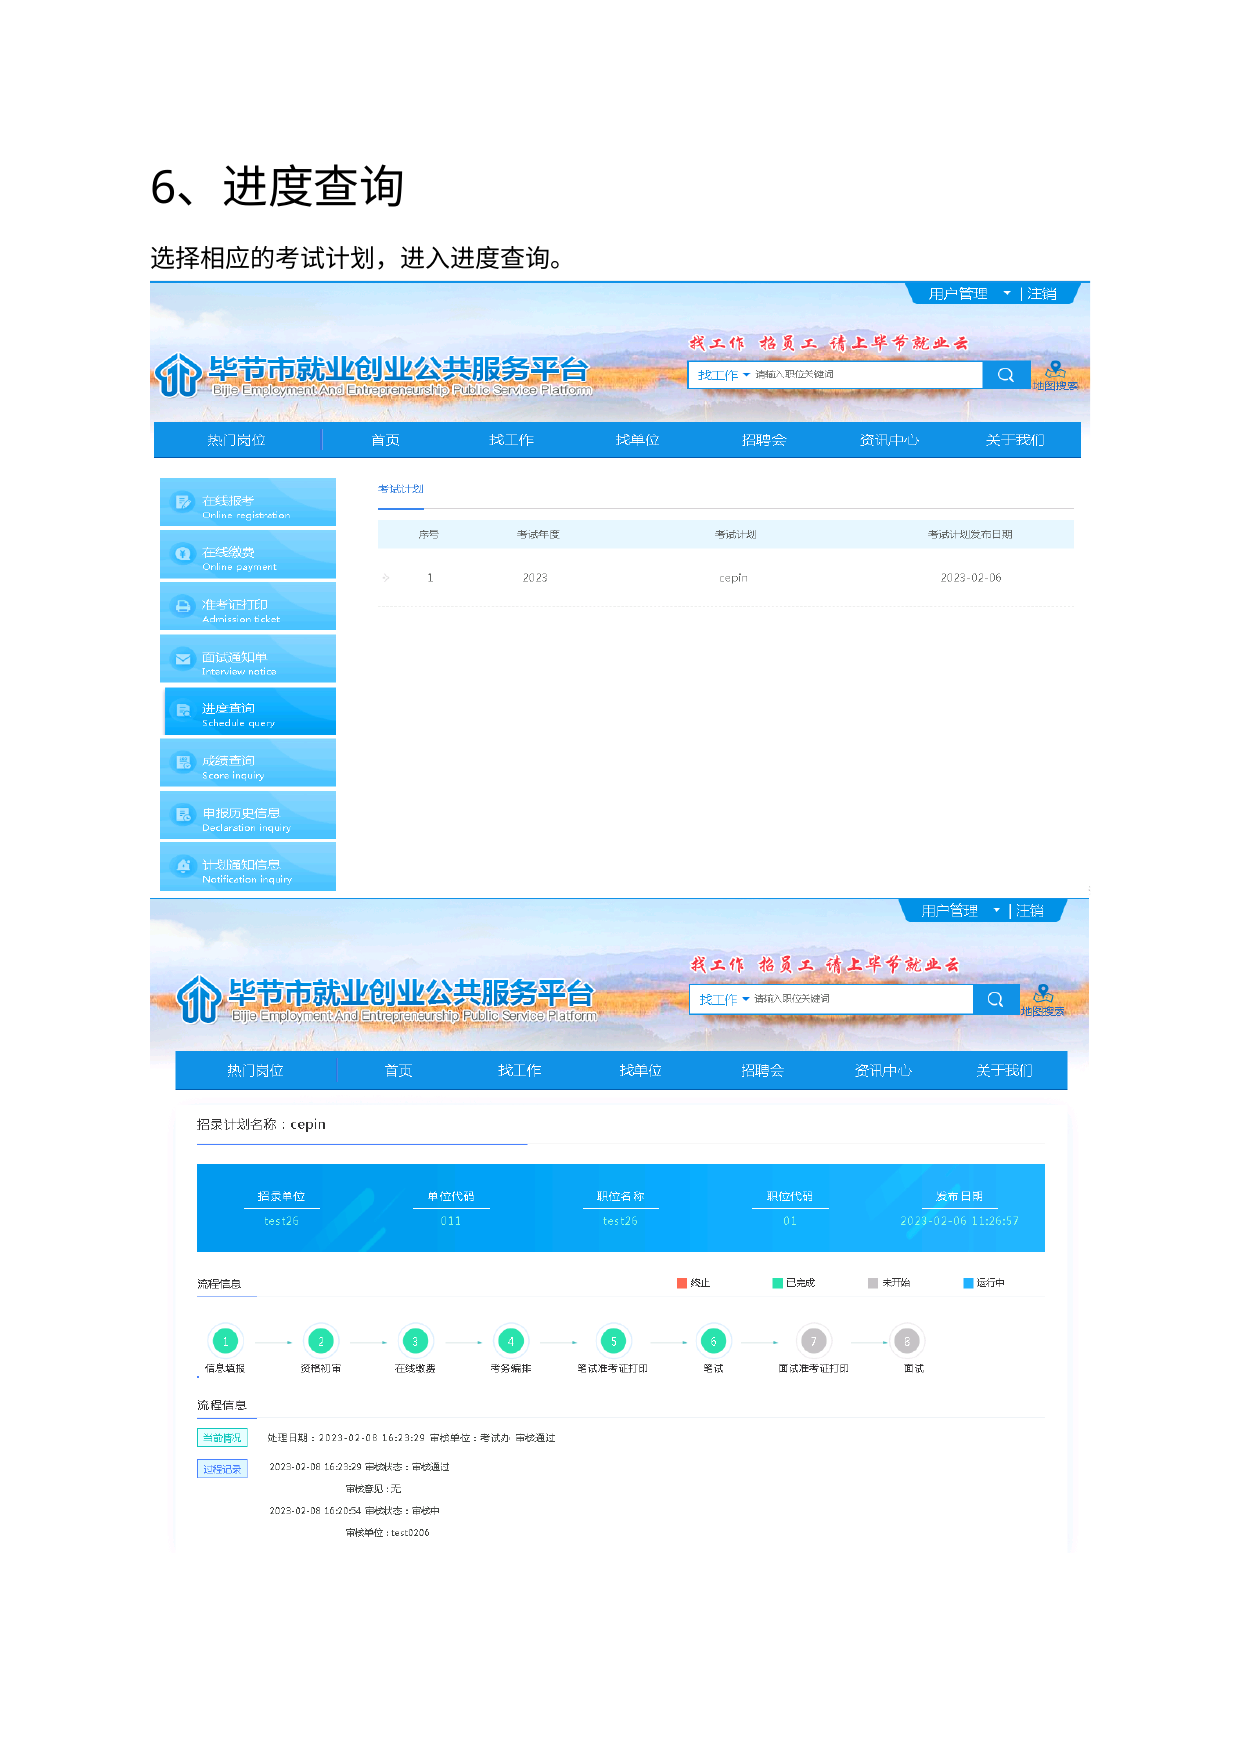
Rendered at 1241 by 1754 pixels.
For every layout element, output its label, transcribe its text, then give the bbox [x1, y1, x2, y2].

picture [150, 898, 1089, 1553]
text 选择相应的考试计划，进入进度查询。 [150, 239, 1090, 275]
picture [150, 280, 1091, 895]
subtitle 进度查询 [150, 150, 1092, 217]
